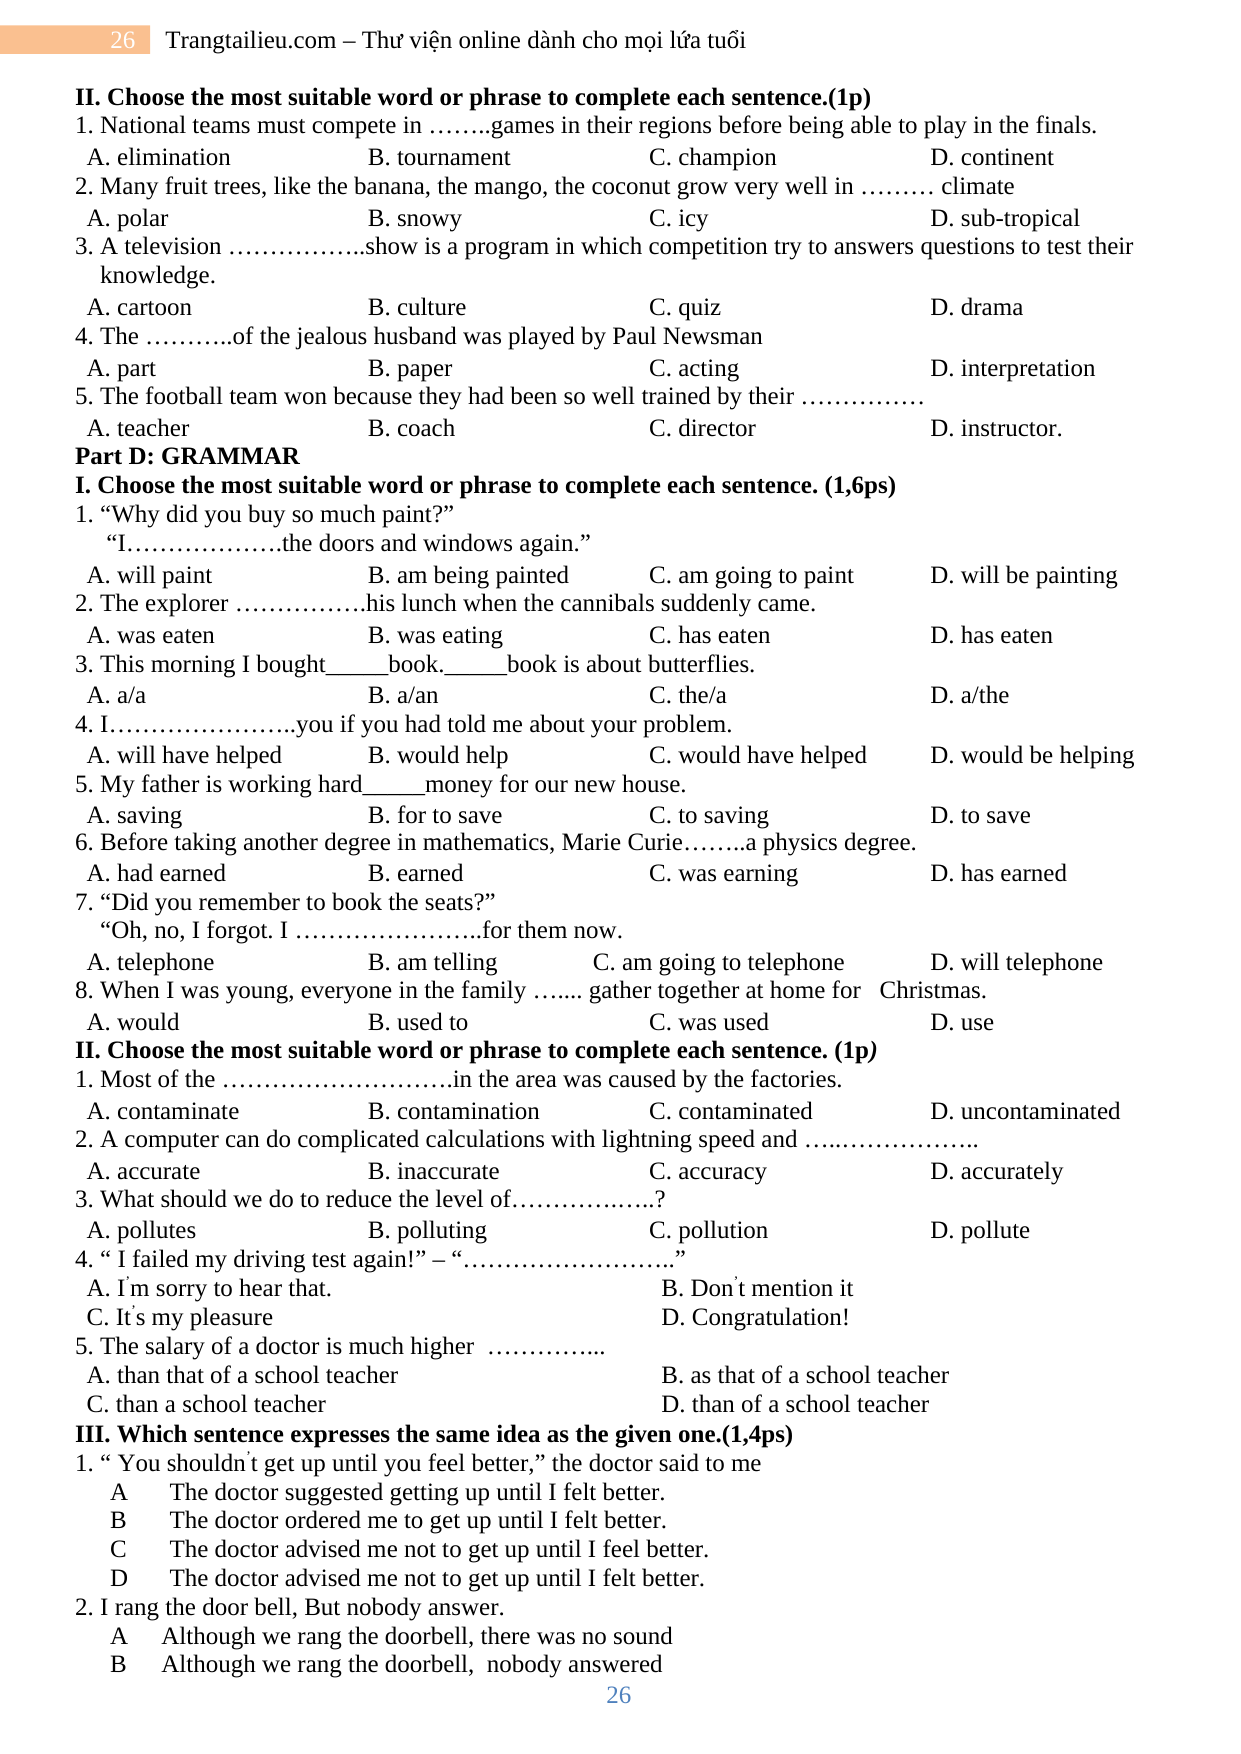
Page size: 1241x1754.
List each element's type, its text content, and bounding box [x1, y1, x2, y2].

table_header A. pollutes [75, 1213, 356, 1244]
text 3. This morning I bought_____book._____book is about butterflies. [75, 649, 1162, 678]
table_cell The doctor ordered me to get up until I felt better. [158, 1505, 1102, 1534]
table_header B. am telling [356, 944, 581, 975]
table_header A. was eaten [75, 618, 356, 649]
table_header B. inaccurate [356, 1154, 638, 1185]
table_cell D. Congratulation! [650, 1302, 1200, 1331]
table_header C. the/a [638, 678, 919, 709]
text 7. “Did you remember to book the seats?” [75, 887, 1162, 915]
table_header A. I’m sorry to hear that. [75, 1273, 650, 1302]
table_header D. a/the [919, 678, 1200, 709]
table_cell The doctor advised me not to get up until I feel better. [158, 1534, 1102, 1563]
text 2. The explorer …………….his lunch when the cannibals suddenly came. [75, 588, 1162, 618]
text 1. Most of the ……………………….in the area was caused by the factories. [75, 1064, 1162, 1093]
table_header D. has eaten [919, 618, 1200, 649]
text 1. “ You shouldn’t get up until you feel better,” the doctor said to me [75, 1448, 1162, 1477]
table_header C. pollution [638, 1213, 919, 1244]
text 5. The salary of a doctor is much higher …………... [75, 1331, 1162, 1360]
table_header A. cartoon [75, 290, 356, 321]
text 1. National teams must compete in ……..games in their regions before being able to play in the finals. [75, 111, 1162, 140]
text 5. My father is working hard_____money for our new house. [75, 769, 1162, 798]
table_header D. sub-tropical [919, 200, 1200, 231]
text knowledge. [75, 261, 1162, 290]
table_header A. teacher [75, 410, 356, 441]
text 2. Many fruit trees, like the banana, the mango, the coconut grow very well in ……… climate [75, 171, 1162, 200]
table_header A. accurate [75, 1154, 356, 1185]
text I. Choose the most suitable word or phrase to complete each sentence. (1,6ps) [75, 470, 1162, 499]
table_header D. pollute [919, 1213, 1200, 1244]
table_header B. am being painted [356, 557, 638, 588]
table_header D. would be helping [919, 738, 1200, 769]
text “Oh, no, I forgot. I …………………..for them now. [75, 915, 1162, 944]
table_cell Although we rang the doorbell, nobody answered [150, 1650, 1102, 1678]
table_header C. to saving [638, 798, 919, 829]
table_header A. a/a [75, 678, 356, 709]
table_header A. will paint [75, 557, 356, 588]
text 4. I…………………..you if you had told me about your problem. [75, 709, 1162, 738]
table_cell B [99, 1650, 150, 1678]
text 3. A television ……………..show is a program in which competition try to answers questions to test their [75, 231, 1162, 261]
table_header C. champion [638, 140, 919, 171]
table_header A. than that of a school teacher [75, 1360, 650, 1389]
table_cell C. It’s my pleasure [75, 1302, 650, 1331]
text 3. What should we do to reduce the level of………….…..? [75, 1185, 1162, 1212]
table_cell B [99, 1505, 158, 1534]
table_header The doctor suggested getting up until I felt better. [158, 1477, 1102, 1505]
table_header C. was earning [638, 855, 919, 887]
table_header A. polar [75, 200, 356, 231]
table_header B. polluting [356, 1213, 638, 1244]
table_header Although we rang the doorbell, there was no sound [150, 1621, 1102, 1649]
table_header B. coach [356, 410, 638, 441]
table_header D. uncontaminated [919, 1093, 1200, 1124]
text 8. When I was young, everyone in the family ….... gather together at home for Christmas. [75, 975, 1162, 1004]
table_header C. am going to paint [638, 557, 919, 588]
table_header B. was eating [356, 618, 638, 649]
table_header B. Don’t mention it [650, 1273, 1200, 1302]
table_header B. for to save [356, 798, 638, 829]
table_header B. earned [356, 855, 638, 887]
table_header A [99, 1621, 150, 1649]
table_header C. acting [638, 350, 919, 381]
table_header C. quiz [638, 290, 919, 321]
text 4. “ I failed my driving test again!” – “……………………..” [75, 1244, 1162, 1273]
table_header D. instructor. [919, 410, 1200, 441]
text 5. The football team won because they had been so well trained by their …………… [75, 381, 1162, 410]
table_header C. icy [638, 200, 919, 231]
table_header B. used to [356, 1004, 638, 1035]
table_cell D [99, 1563, 158, 1592]
table_header B. paper [356, 350, 638, 381]
table_cell The doctor advised me not to get up until I felt better. [158, 1563, 1102, 1592]
table_header C. am going to telephone [581, 944, 919, 975]
text 2. A computer can do complicated calculations with lightning speed and …..…………….. [75, 1124, 1162, 1154]
text III. Which sentence expresses the same idea as the given one.(1,4ps) [75, 1419, 1162, 1448]
table_header D. drama [919, 290, 1200, 321]
table_header D. has earned [919, 855, 1200, 887]
table_header A. saving [75, 798, 356, 829]
text 6. Before taking another degree in mathematics, Marie Curie……..a physics degree. [75, 829, 1162, 855]
table_header B. would help [356, 738, 638, 769]
table_header B. a/an [356, 678, 638, 709]
table_header D. interpretation [919, 350, 1200, 381]
table_header B. as that of a school teacher [650, 1360, 1200, 1389]
table_header A. had earned [75, 855, 356, 887]
table_header B. tournament [356, 140, 638, 171]
table_header C. contaminated [638, 1093, 919, 1124]
table_header B. culture [356, 290, 638, 321]
table_header D. accurately [919, 1154, 1200, 1185]
table_header A [99, 1477, 158, 1505]
table_header D. to save [919, 798, 1200, 829]
table_header D. use [919, 1004, 1200, 1035]
table_header C. would have helped [638, 738, 919, 769]
table_header B. contamination [356, 1093, 638, 1124]
table_cell C [99, 1534, 158, 1563]
text 4. The ………..of the jealous husband was played by Paul Newsman [75, 321, 1162, 350]
table_header D. will telephone [919, 944, 1200, 975]
table_header A. telephone [75, 944, 356, 975]
table_header C. has eaten [638, 618, 919, 649]
table_header C. accuracy [638, 1154, 919, 1185]
table_header A. part [75, 350, 356, 381]
text II. Choose the most suitable word or phrase to complete each sentence. (1p) [75, 1035, 1162, 1064]
text 2. I rang the door bell, But nobody answer. [75, 1592, 1162, 1621]
table_cell C. than a school teacher [75, 1390, 650, 1419]
table_header C. was used [638, 1004, 919, 1035]
text II. Choose the most suitable word or phrase to complete each sentence.(1p) [75, 79, 1162, 111]
table_header A. would [75, 1004, 356, 1035]
table_header D. continent [919, 140, 1200, 171]
table_cell D. than of a school teacher [650, 1390, 1200, 1419]
table_header C. director [638, 410, 919, 441]
table_header D. will be painting [919, 557, 1200, 588]
table_header A. elimination [75, 140, 356, 171]
table_header A. contaminate [75, 1093, 356, 1124]
text “I……………….the doors and windows again.” [75, 528, 1162, 557]
table_header B. snowy [356, 200, 638, 231]
table_header A. will have helped [75, 738, 356, 769]
text Part D: GRAMMAR [75, 441, 1162, 470]
text 1. “Why did you buy so much paint?” [75, 499, 1162, 528]
